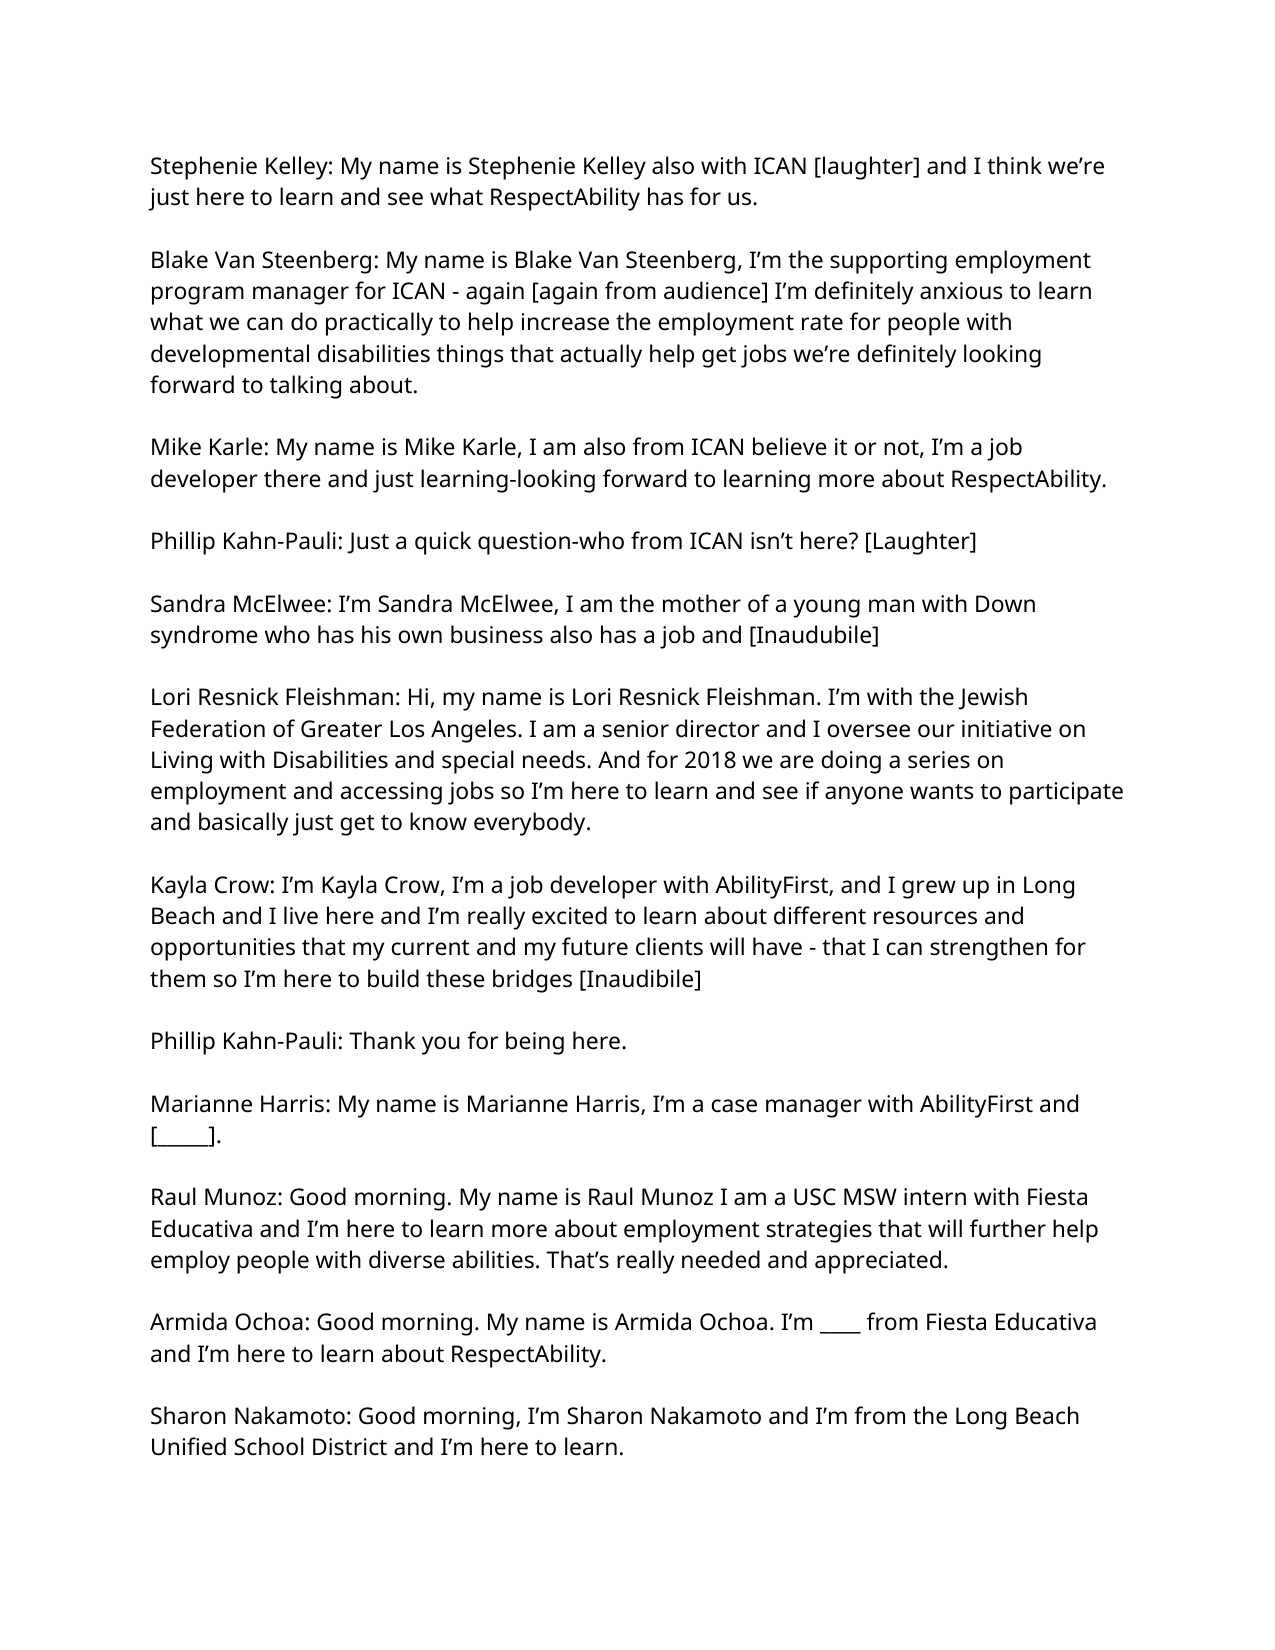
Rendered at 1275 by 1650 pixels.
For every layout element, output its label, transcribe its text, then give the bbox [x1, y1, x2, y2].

text Sharon Nakamoto: Good morning, I’m Sharon Nakamoto and I’m from the Long Beach Unified School District and I’m here to learn. [150, 1400, 1125, 1462]
text Blake Van Steenberg: My name is Blake Van Steenberg, I’m the supporting employment program manager for ICAN - again [again from audience] I’m definitely anxious to learn what we can do practically to help increase the employment rate for people with developmental disabilities things that actually help get jobs we’re definitely looking forward to talking about. [150, 244, 1125, 400]
text Kayla Crow: I’m Kayla Crow, I’m a job developer with AbilityFirst, and I grew up in Long Beach and I live here and I’m really excited to learn about different resources and opportunities that my current and my future clients will have - that I can strengthen for them so I’m here to build these bridges [Inaudibile] [150, 869, 1125, 994]
text Lori Resnick Fleishman: Hi, my name is Lori Resnick Fleishman. I’m with the Jewish Federation of Greater Los Angeles. I am a senior director and I oversee our initiative on Living with Disabilities and special needs. And for 2018 we are doing a series on employment and accessing jobs so I’m here to learn and see if anyone wants to participate and basically just get to know everybody. [150, 681, 1125, 837]
text Phillip Kahn-Pauli: Thank you for being here. [150, 1025, 1125, 1056]
text Sandra McElwee: I’m Sandra McElwee, I am the mother of a young man with Down syndrome who has his own business also has a job and [Inaudubile] [150, 587, 1125, 650]
text Mike Karle: My name is Mike Karle, I am also from ICAN believe it or not, I’m a job developer there and just learning-looking forward to learning more about RespectAbility. [150, 431, 1125, 494]
text Armida Ochoa: Good morning. My name is Armida Ochoa. I’m ____ from Fiesta Educativa and I’m here to learn about RespectAbility. [150, 1306, 1125, 1369]
text Stephenie Kelley: My name is Stephenie Kelley also with ICAN [laughter] and I think we’re just here to learn and see what RespectAbility has for us. [150, 150, 1125, 212]
text Raul Munoz: Good morning. My name is Raul Munoz I am a USC MSW intern with Fiesta Educativa and I’m here to learn more about employment strategies that will further help employ people with diverse abilities. That’s really needed and appreciated. [150, 1181, 1125, 1275]
text Marianne Harris: My name is Marianne Harris, I’m a case manager with AbilityFirst and [_____]. [150, 1087, 1125, 1150]
text Phillip Kahn-Pauli: Just a quick question-who from ICAN isn’t here? [Laughter] [150, 525, 1125, 556]
